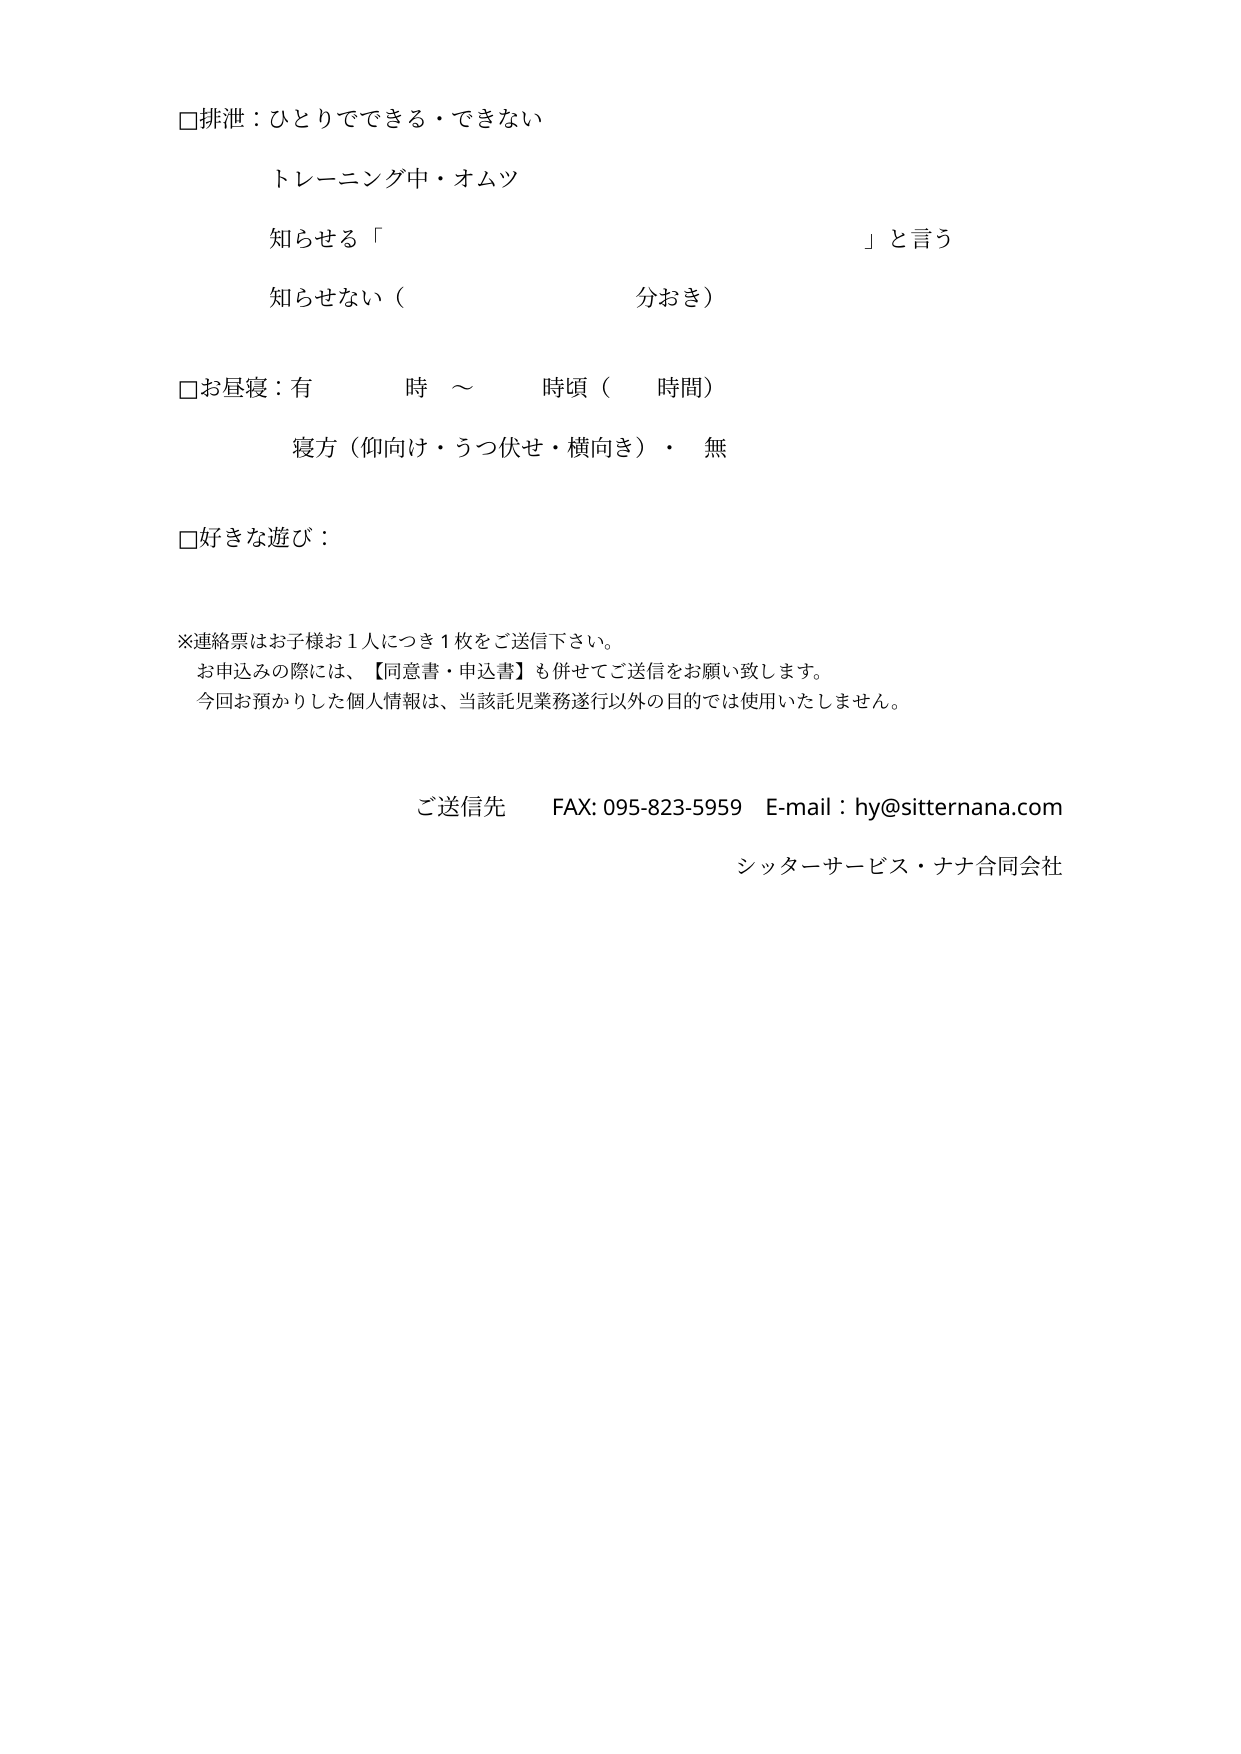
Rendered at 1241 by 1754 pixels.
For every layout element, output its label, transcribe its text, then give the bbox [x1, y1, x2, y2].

text □好きな遊び： [177, 506, 1063, 566]
text □排泄：ひとりでできる・できない [177, 88, 1063, 147]
text ※連絡票はお子様お１人につき1枚をご送信下さい。 [177, 626, 1063, 656]
text ご送信先 FAX: 095-823-5959 E-mail：hy@sitternana.com [177, 775, 1063, 835]
text 寝方（仰向け・うつ伏せ・横向き）・ 無 [177, 417, 1063, 476]
text シッターサービス・ナナ合同会社 [177, 835, 1063, 895]
text 知らせない（ 分おき） [177, 267, 1063, 327]
text お申込みの際には、【同意書・申込書】も併せてご送信をお願い致します。 [177, 656, 1063, 686]
text □お昼寝：有 時 ～ 時頃（ 時間） [177, 357, 1063, 417]
text トレーニング中・オムツ [177, 147, 1063, 207]
text 今回お預かりした個人情報は、当該託児業務遂行以外の目的では使用いたしません。 [177, 686, 1063, 716]
text 知らせる「 」と言う [177, 207, 1063, 267]
